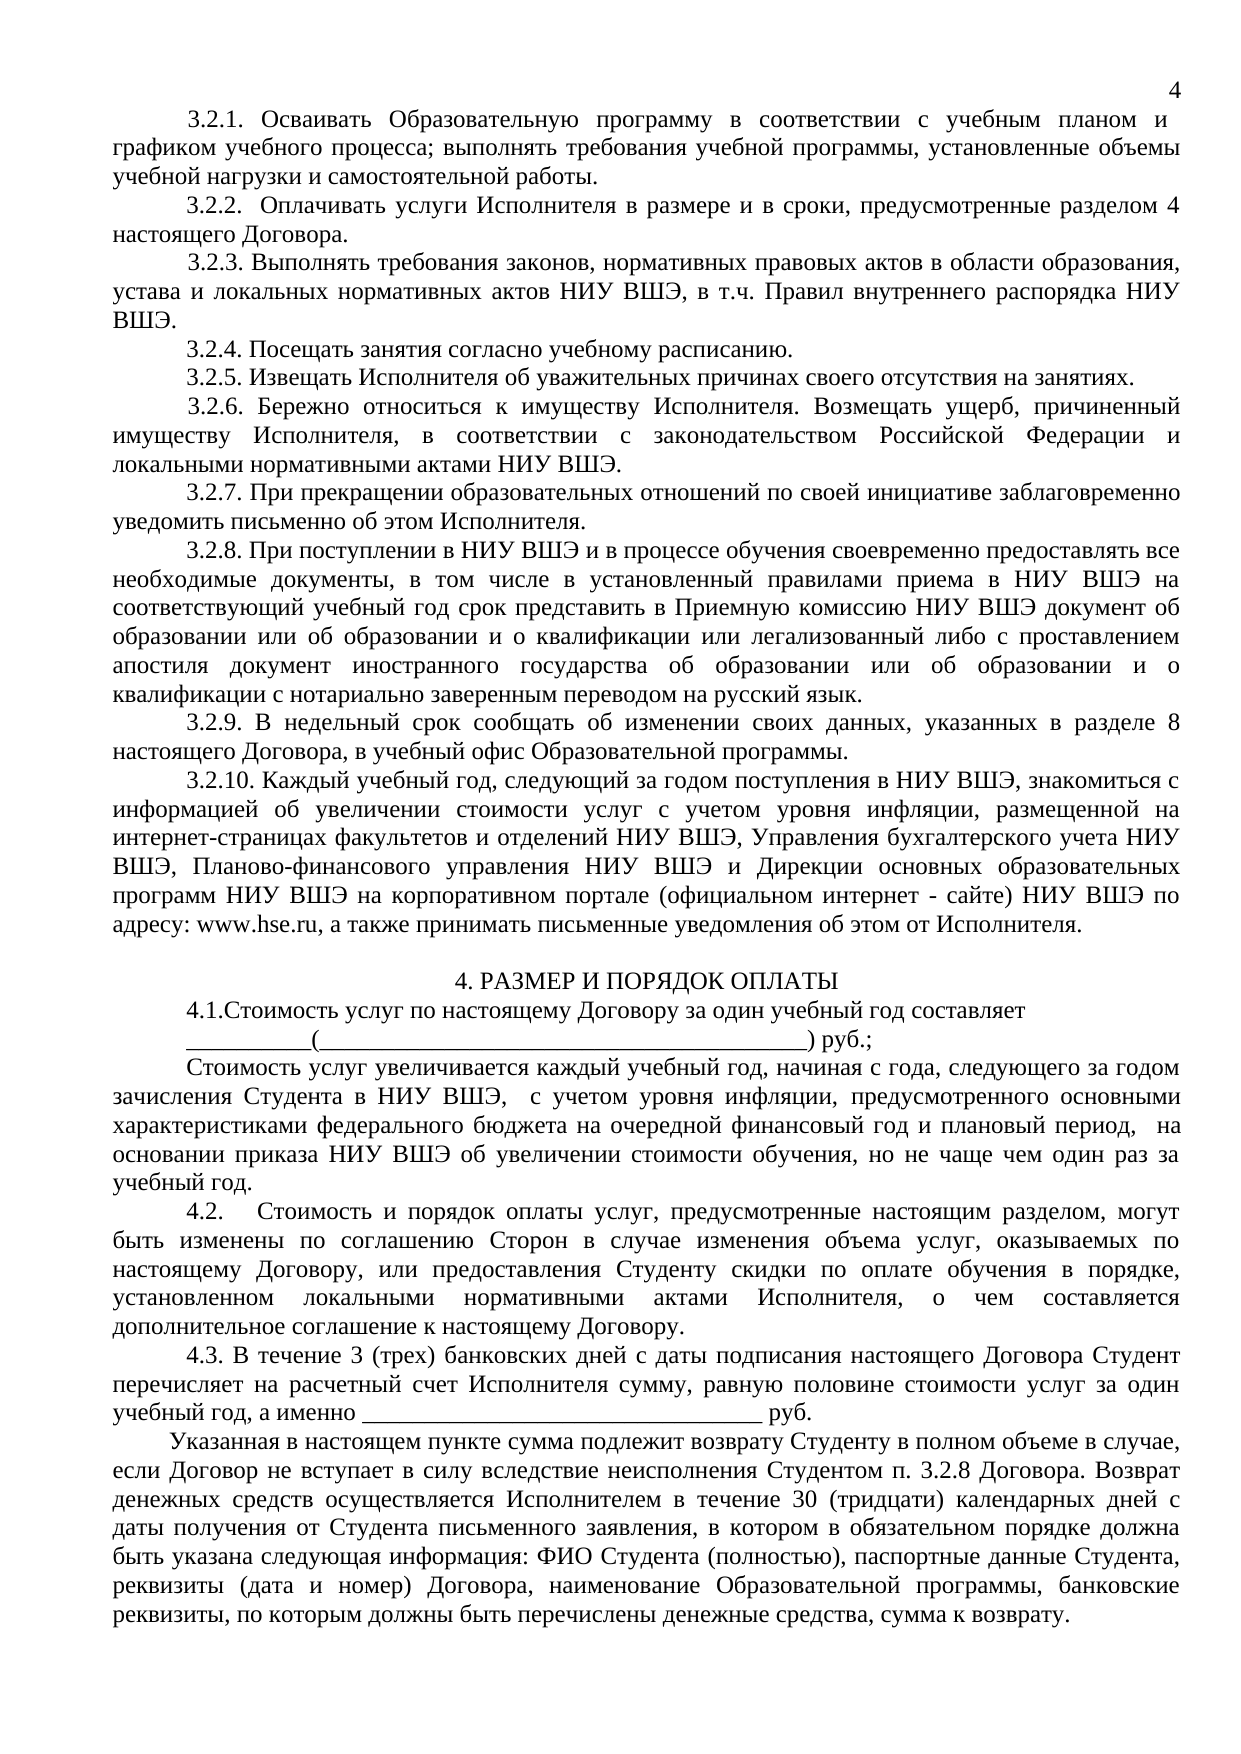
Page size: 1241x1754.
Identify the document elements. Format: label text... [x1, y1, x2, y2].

text 3.2.2. Оплачивать услуги Исполнителя в размере и в сроки, предусмотренные разделом 4 настоящего Договора. [112, 190, 1181, 247]
text 3.2.4. Посещать занятия согласно учебному расписанию. [112, 334, 1181, 362]
text Указанная в настоящем пункте сумма подлежит возврату Студенту в полном объеме в случае, если Договор не вступает в силу вследствие неисполнения Студентом п. 3.2.8 Договора. Возврат денежных средств осуществляется Исполнителем в течение 30 (тридцати) календарных дней с даты получения от Студента письменного заявления, в котором в обязательном порядке должна быть указана следующая информация: ФИО Студента (полностью), паспортные данные Студента, реквизиты (дата и номер) Договора, наименование Образовательной программы, банковские реквизиты, по которым должны быть перечислены денежные средства, сумма к возврату. [112, 1426, 1181, 1627]
text 4.3. В течение 3 (трех) банковских дней с даты подписания настоящего Договора Студент перечисляет на расчетный счет Исполнителя сумму, равную половине стоимости услуг за один учебный год, а именно ________________________________ руб. [112, 1340, 1181, 1426]
text 3.2.9. В недельный срок сообщать об изменении своих данных, указанных в разделе 8 настоящего Договора, в учебный офис Образовательной программы. [112, 707, 1181, 765]
text 3.2.1. Осваивать Образовательную программу в соответствии с учебным планом и графиком учебного процесса; выполнять требования учебной программы, установленные объемы учебной нагрузки и самостоятельной работы. [112, 104, 1181, 190]
text 4.1.Стоимость услуг по настоящему Договору за один учебный год составляет [112, 995, 1181, 1024]
text 3.2.3. Выполнять требования законов, нормативных правовых актов в области образования, устава и локальных нормативных актов НИУ ВШЭ, в т.ч. Правил внутреннего распорядка НИУ ВШЭ. [112, 247, 1181, 334]
text 3.2.5. Извещать Исполнителя об уважительных причинах своего отсутствия на занятиях. [112, 362, 1181, 391]
text __________(_______________________________________) руб.; [112, 1024, 1181, 1052]
text 4. РАЗМЕР И ПОРЯДОК ОПЛАТЫ [112, 966, 1181, 995]
text 3.2.7. При прекращении образовательных отношений по своей инициативе заблаговременно уведомить письменно об этом Исполнителя. [112, 477, 1181, 535]
text 4.2. Стоимость и порядок оплаты услуг, предусмотренные настоящим разделом, могут быть изменены по соглашению Сторон в случае изменения объема услуг, оказываемых по настоящему Договору, или предоставления Студенту скидки по оплате обучения в порядке, установленном локальными нормативными актами Исполнителя, о чем составляется дополнительное соглашение к настоящему Договору. [112, 1196, 1181, 1340]
text 3.2.8. При поступлении в НИУ ВШЭ и в процессе обучения своевременно предоставлять все необходимые документы, в том числе в установленный правилами приема в НИУ ВШЭ на соответствующий учебный год срок представить в Приемную комиссию НИУ ВШЭ документ об образовании или об образовании и о квалификации или легализованный либо с проставлением апостиля документ иностранного государства об образовании или об образовании и о квалификации с нотариально заверенным переводом на русский язык. [112, 535, 1181, 707]
text Стоимость услуг увеличивается каждый учебный год, начиная с года, следующего за годом зачисления Студента в НИУ ВШЭ, с учетом уровня инфляции, предусмотренного основными характеристиками федерального бюджета на очередной финансовый год и плановый период, на основании приказа НИУ ВШЭ об увеличении стоимости обучения, но не чаще чем один раз за учебный год. [112, 1052, 1181, 1196]
text 3.2.6. Бережно относиться к имуществу Исполнителя. Возмещать ущерб, причиненный имуществу Исполнителя, в соответствии с законодательством Российской Федерации и локальными нормативными актами НИУ ВШЭ. [112, 391, 1181, 477]
text 3.2.10. Каждый учебный год, следующий за годом поступления в НИУ ВШЭ, знакомиться с информацией об увеличении стоимости услуг с учетом уровня инфляции, размещенной на интернет-страницах факультетов и отделений НИУ ВШЭ, Управления бухгалтерского учета НИУ ВШЭ, Планово-финансового управления НИУ ВШЭ и Дирекции основных образовательных программ НИУ ВШЭ на корпоративном портале (официальном интернет - сайте) НИУ ВШЭ по адресу: www.hse.ru, а также принимать письменные уведомления об этом от Исполнителя. [112, 765, 1181, 937]
